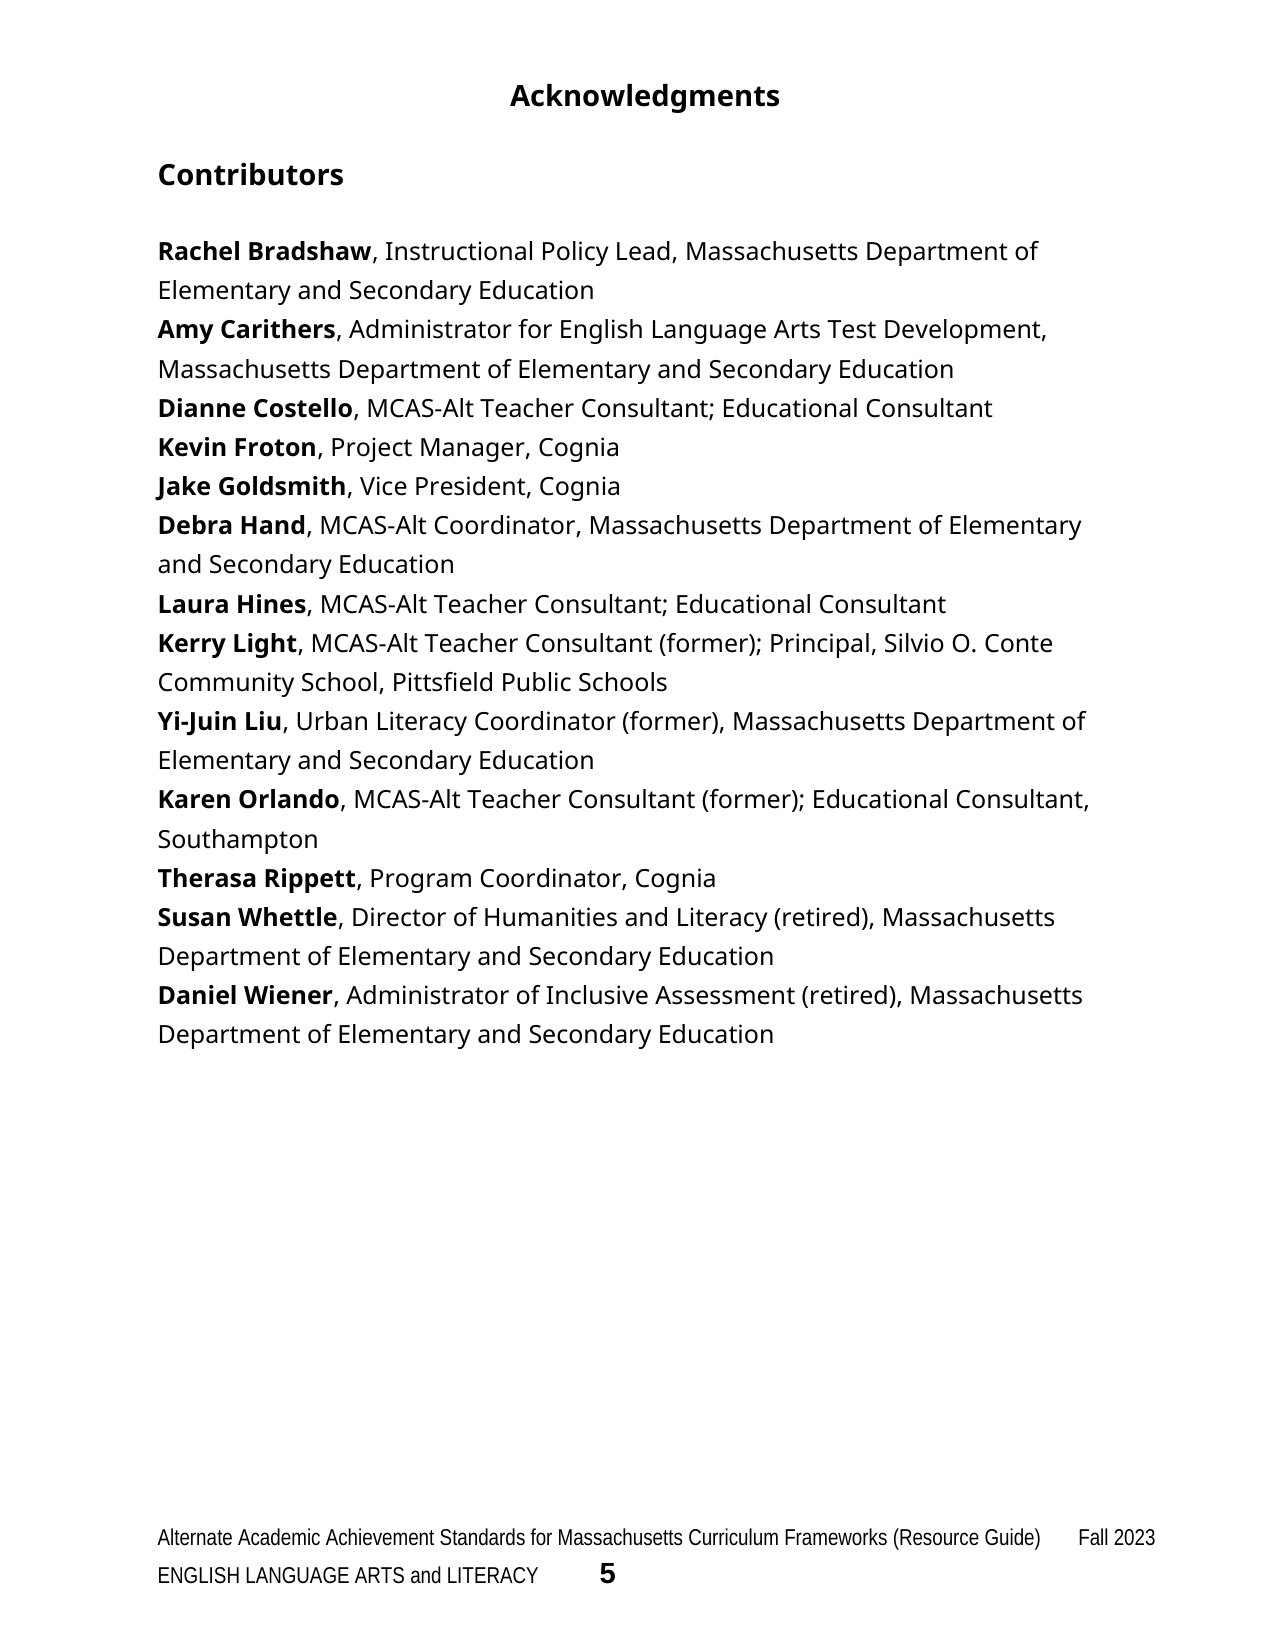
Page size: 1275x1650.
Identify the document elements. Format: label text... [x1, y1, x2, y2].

text Dianne Costello, MCAS-Alt Teacher Consultant; Educational Consultant [157, 390, 1132, 424]
text Yi-Juin Liu, Urban Literacy Coordinator (former), Massachusetts Department of Elementary and Secondary Education [157, 704, 1132, 777]
text Susan Whettle, Director of Humanities and Literacy (retired), Massachusetts Department of Elementary and Secondary Education [157, 899, 1132, 973]
text Laura Hines, MCAS-Alt Teacher Consultant; Educational Consultant [157, 586, 1132, 620]
text Kevin Froton, Project Manager, Cognia [157, 429, 1132, 464]
text Amy Carithers, Administrator for English Language Arts Test Development, Massachusetts Department of Elementary and Secondary Education [157, 312, 1132, 385]
text Rachel Bradshaw, Instructional Policy Lead, Massachusetts Department of Elementary and Secondary Education [157, 234, 1132, 307]
text Acknowledgments [157, 75, 1132, 115]
text Contributors [157, 154, 1132, 194]
text Jake Goldsmith, Vice President, Cognia [157, 469, 1132, 503]
text Debra Hand, MCAS-Alt Coordinator, Massachusetts Department of Elementary and Secondary Education [157, 508, 1132, 581]
text Karen Orlando, MCAS-Alt Teacher Consultant (former); Educational Consultant, Southampton [157, 782, 1132, 855]
text Kerry Light, MCAS-Alt Teacher Consultant (former); Principal, Silvio O. Conte Community School, Pittsfield Public Schools [157, 625, 1132, 699]
text Therasa Rippett, Program Coordinator, Cognia [157, 860, 1132, 894]
text Daniel Wiener, Administrator of Inclusive Assessment (retired), Massachusetts Department of Elementary and Secondary Education [157, 978, 1132, 1051]
